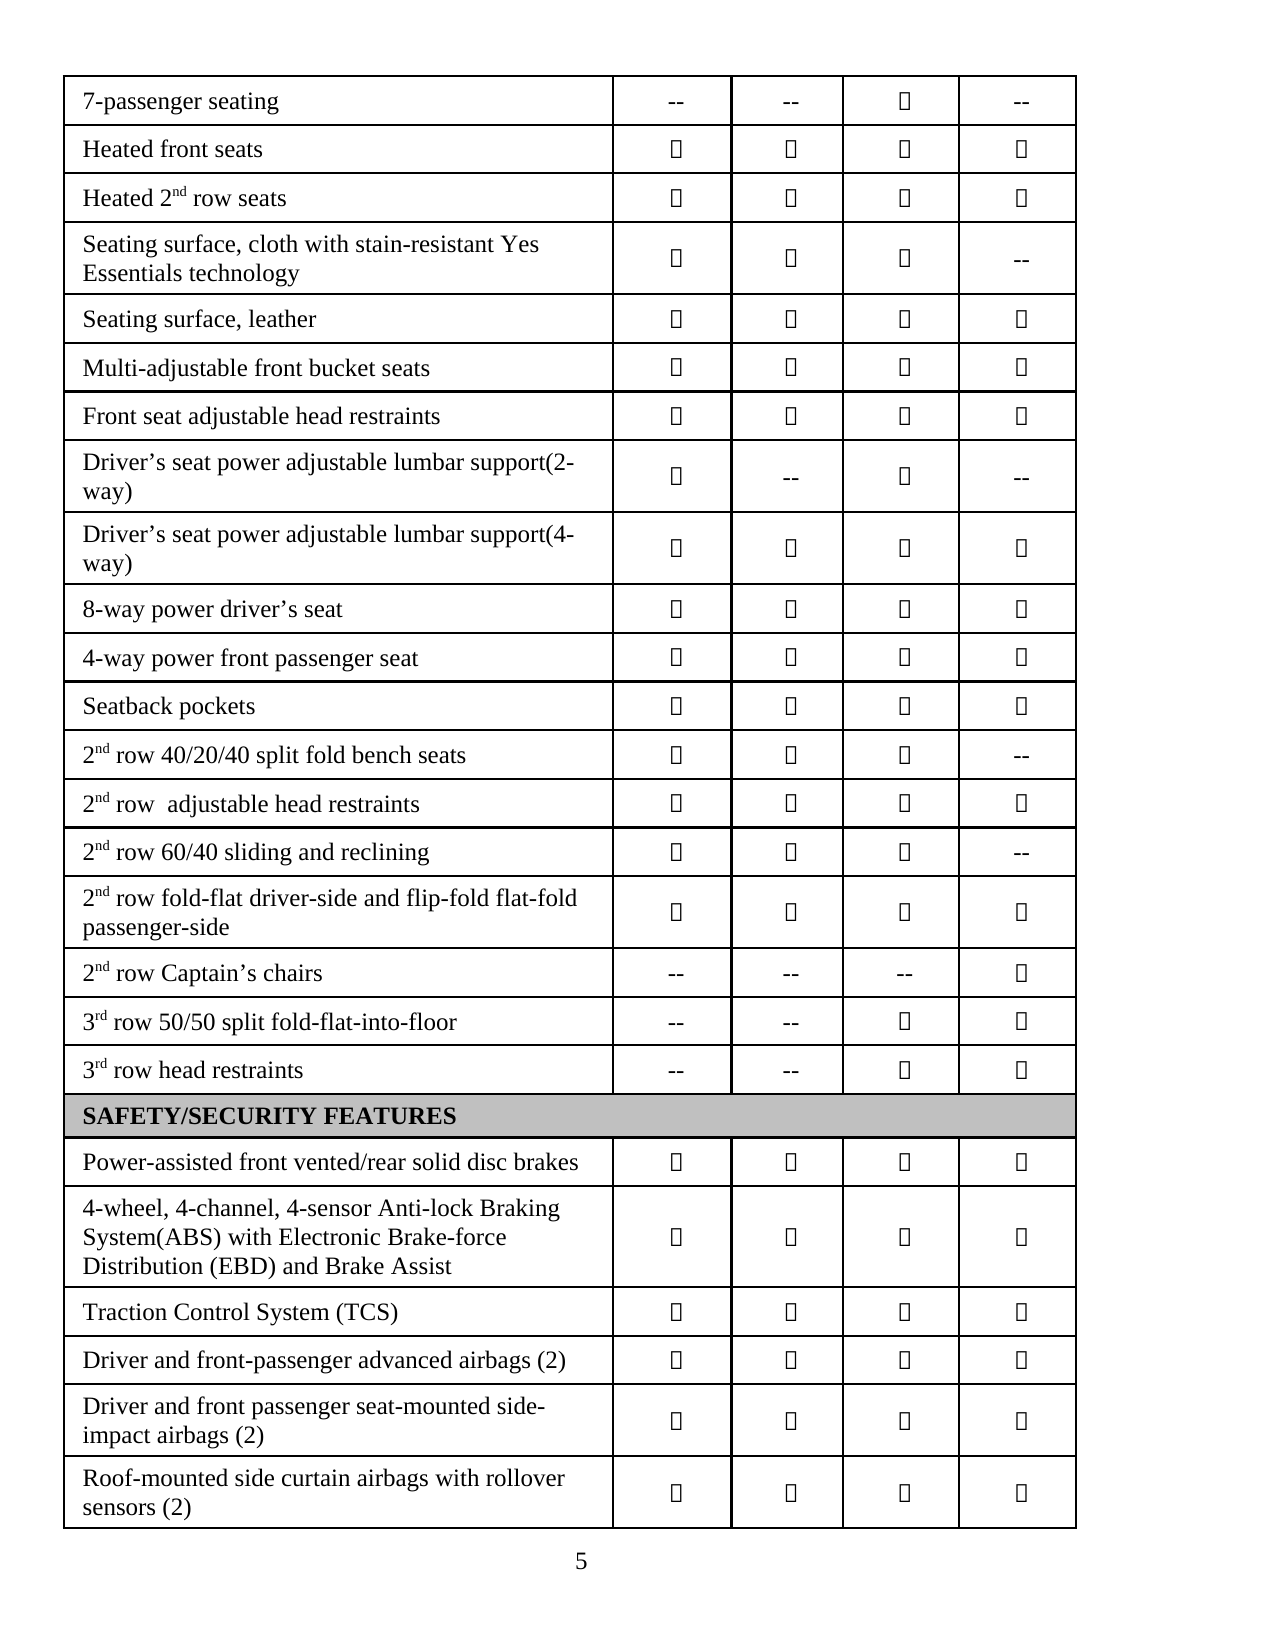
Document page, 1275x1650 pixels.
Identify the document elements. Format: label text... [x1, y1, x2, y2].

table_cell  [614, 1457, 730, 1527]
table_cell 8-way power driver’s seat [65, 585, 612, 632]
table_cell Seatback pockets [65, 683, 612, 729]
table_cell Driver and front-passenger advanced airbags (2) [65, 1337, 612, 1383]
table_cell  [960, 393, 1075, 439]
table_cell -- [960, 731, 1075, 778]
table_cell  [614, 344, 730, 390]
table_cell Front seat adjustable head restraints [65, 393, 612, 439]
table_cell  [614, 877, 730, 947]
table_cell -- [960, 77, 1075, 124]
table_cell  [960, 949, 1075, 996]
table_cell -- [733, 949, 842, 996]
table_cell  [614, 1288, 730, 1334]
table_cell 2nd row 40/20/40 split fold bench seats [65, 731, 612, 778]
table_cell  [733, 1337, 842, 1383]
table_cell  [960, 1457, 1075, 1527]
table_cell -- [614, 998, 730, 1044]
table_cell  [733, 585, 842, 632]
table_cell  [960, 1139, 1075, 1185]
table_cell -- [614, 1046, 730, 1093]
table_cell -- [733, 1046, 842, 1093]
table_cell  [614, 1187, 730, 1286]
table_cell  [614, 585, 730, 632]
table_cell -- [960, 223, 1075, 293]
table_cell  [614, 634, 730, 680]
table_cell Traction Control System (TCS) [65, 1288, 612, 1334]
table_cell  [733, 634, 842, 680]
table_cell -- [733, 441, 842, 511]
table_cell 3rd row 50/50 split fold-flat-into-floor [65, 998, 612, 1044]
table_cell  [844, 223, 958, 293]
table_cell  [960, 1288, 1075, 1334]
table_cell  [960, 998, 1075, 1044]
table_cell  [733, 223, 842, 293]
table_cell  [960, 1046, 1075, 1093]
table_cell 2nd row fold-flat driver-side and flip-fold flat-fold passenger-side [65, 877, 612, 947]
table_cell -- [733, 998, 842, 1044]
table_cell Seating surface, cloth with stain-resistant Yes Essentials technology [65, 223, 612, 293]
table_cell Multi-adjustable front bucket seats [65, 344, 612, 390]
table_cell  [614, 126, 730, 172]
table_cell 2nd row Captain’s chairs [65, 949, 612, 996]
table_cell Roof-mounted side curtain airbags with rollover sensors (2) [65, 1457, 612, 1527]
table_cell  [844, 998, 958, 1044]
table_cell  [733, 1187, 842, 1286]
table_cell  [614, 295, 730, 342]
table_cell Heated 2nd row seats [65, 174, 612, 221]
table_cell -- [960, 441, 1075, 511]
table_cell -- [960, 829, 1075, 875]
table_cell  [844, 829, 958, 875]
table_cell  [614, 829, 730, 875]
table_cell  [844, 1385, 958, 1455]
table_cell  [733, 829, 842, 875]
table_cell -- [844, 949, 958, 996]
table_cell  [614, 174, 730, 221]
table_cell  [844, 585, 958, 632]
table_cell  [733, 513, 842, 583]
table_cell  [733, 877, 842, 947]
table_cell  [844, 1139, 958, 1185]
table_cell  [733, 780, 842, 826]
table_cell  [960, 877, 1075, 947]
table_cell 3rd row head restraints [65, 1046, 612, 1093]
table_cell  [733, 1139, 842, 1185]
table_cell  [733, 174, 842, 221]
table_cell  [844, 1187, 958, 1286]
table_cell  [733, 683, 842, 729]
table_cell  [960, 174, 1075, 221]
table_cell -- [614, 949, 730, 996]
table_cell  [960, 126, 1075, 172]
table_cell  [960, 634, 1075, 680]
table_cell  [614, 393, 730, 439]
table_cell  [844, 683, 958, 729]
table_cell  [614, 441, 730, 511]
table_cell  [960, 1187, 1075, 1286]
table_cell  [614, 731, 730, 778]
table_cell Driver and front passenger seat-mounted side-impact airbags (2) [65, 1385, 612, 1455]
table_cell Driver’s seat power adjustable lumbar support(4-way) [65, 513, 612, 583]
table_cell  [960, 1337, 1075, 1383]
table_cell -- [733, 77, 842, 124]
table_cell  [960, 513, 1075, 583]
table_cell  [614, 1139, 730, 1185]
table_cell SAFETY/SECURITY FEATURES [65, 1095, 1075, 1136]
table_cell  [844, 1337, 958, 1383]
table_cell  [844, 126, 958, 172]
table_cell  [733, 295, 842, 342]
table_cell  [844, 731, 958, 778]
table_cell  [960, 295, 1075, 342]
table_cell  [844, 1457, 958, 1527]
table_cell  [844, 441, 958, 511]
table_cell Driver’s seat power adjustable lumbar support(2-way) [65, 441, 612, 511]
table_cell 7-passenger seating [65, 77, 612, 124]
table_cell 4-wheel, 4-channel, 4-sensor Anti-lock Braking System(ABS) with Electronic Brake-force Distribution (EBD) and Brake Assist [65, 1187, 612, 1286]
table_cell  [844, 1288, 958, 1334]
table_cell  [614, 1337, 730, 1383]
table_cell  [844, 77, 958, 124]
table_cell Heated front seats [65, 126, 612, 172]
table_cell  [844, 295, 958, 342]
table_cell  [960, 683, 1075, 729]
table_cell 4-way power front passenger seat [65, 634, 612, 680]
table_cell  [960, 344, 1075, 390]
table_cell  [844, 780, 958, 826]
table_cell  [614, 683, 730, 729]
table_cell  [614, 780, 730, 826]
table_cell -- [614, 77, 730, 124]
table_cell  [733, 344, 842, 390]
table_cell  [733, 393, 842, 439]
table_cell  [614, 1385, 730, 1455]
table_cell 2nd row 60/40 sliding and reclining [65, 829, 612, 875]
table_cell  [614, 513, 730, 583]
table_cell  [733, 1385, 842, 1455]
table_cell  [844, 174, 958, 221]
table_cell Seating surface, leather [65, 295, 612, 342]
table_cell  [844, 344, 958, 390]
table_cell  [733, 731, 842, 778]
table_cell  [960, 780, 1075, 826]
table_cell  [844, 877, 958, 947]
table_cell  [844, 1046, 958, 1093]
table_cell  [844, 393, 958, 439]
table_cell  [960, 585, 1075, 632]
table_cell  [733, 1288, 842, 1334]
table_cell  [844, 634, 958, 680]
table_cell  [614, 223, 730, 293]
table_cell  [733, 126, 842, 172]
table_cell 2nd row adjustable head restraints [65, 780, 612, 826]
table_cell  [960, 1385, 1075, 1455]
table_cell  [844, 513, 958, 583]
table_cell  [733, 1457, 842, 1527]
table_cell Power-assisted front vented/rear solid disc brakes [65, 1139, 612, 1185]
